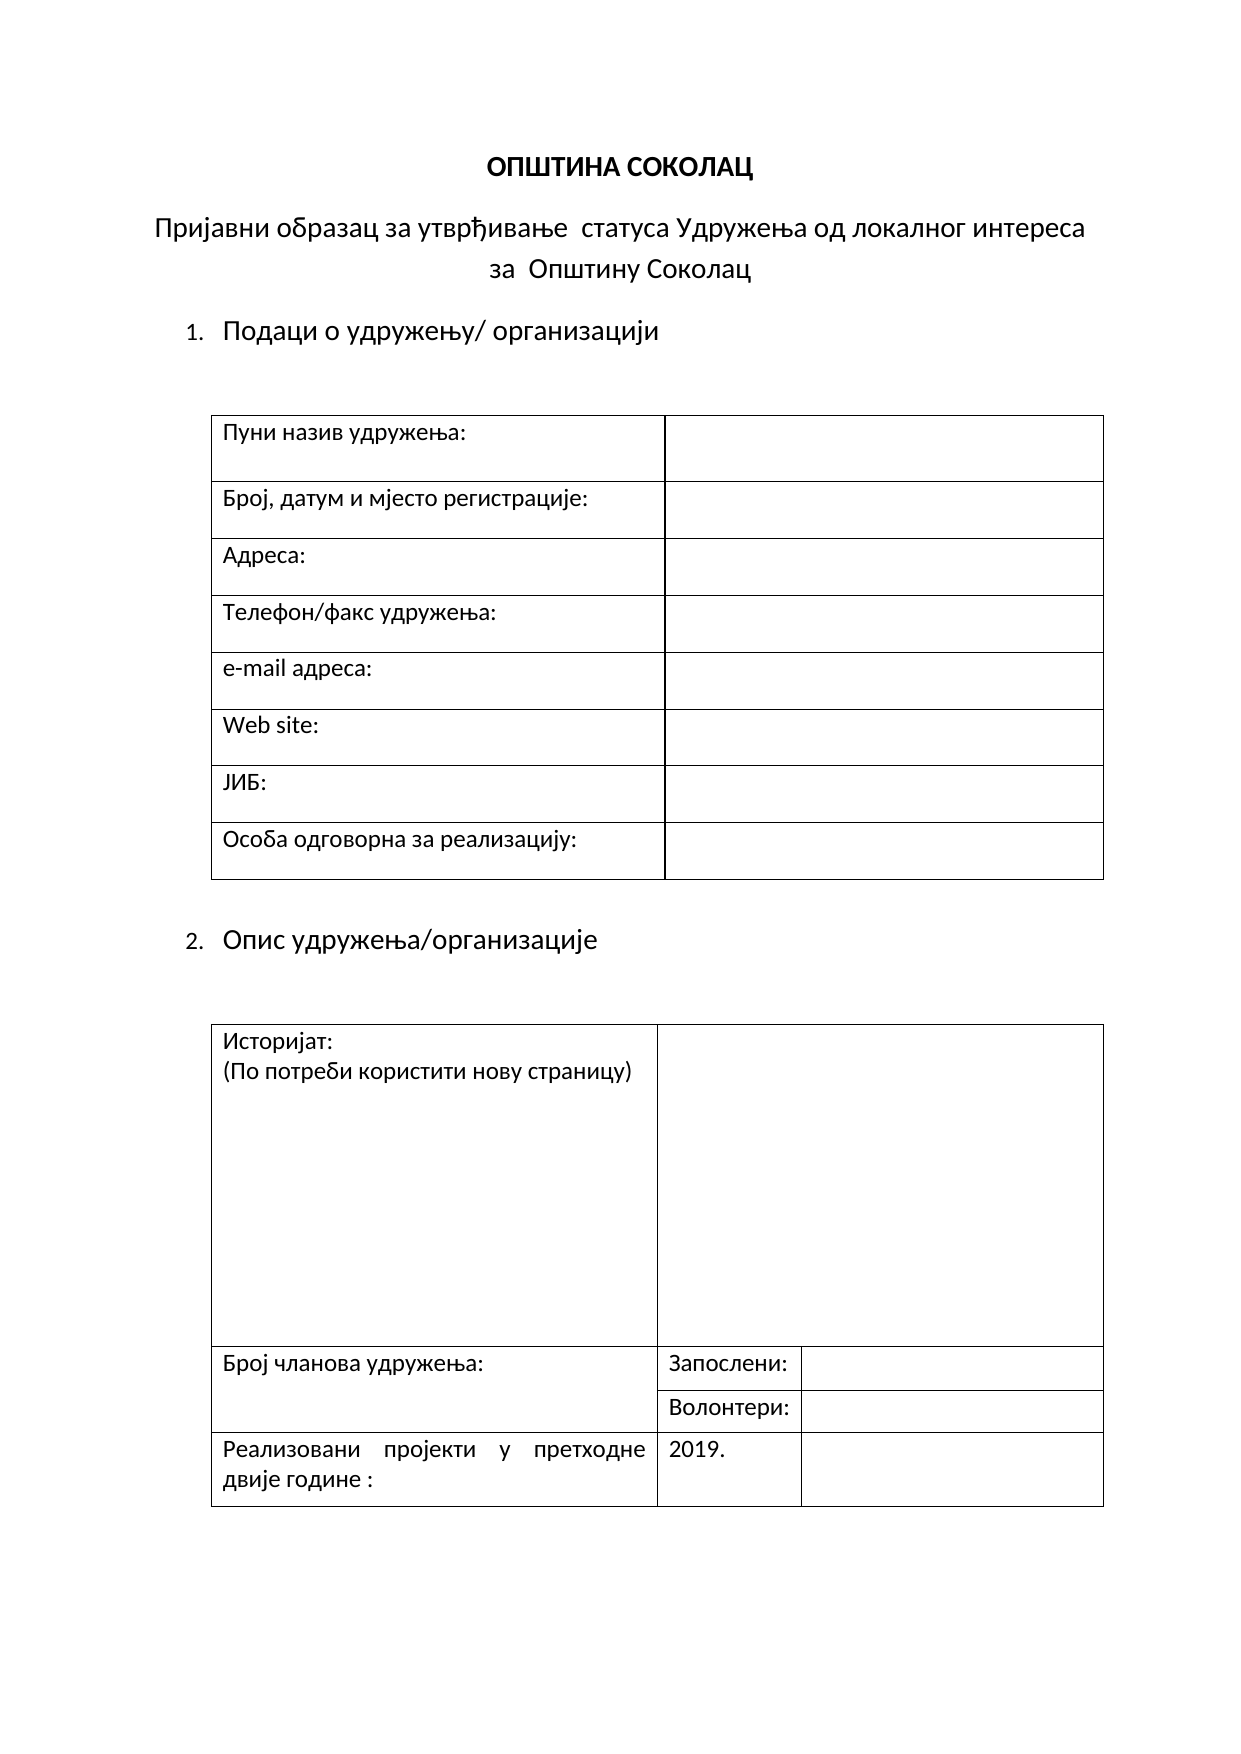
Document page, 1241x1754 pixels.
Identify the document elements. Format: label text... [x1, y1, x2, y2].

table_header [658, 1025, 1103, 1346]
table_cell Web site: [212, 710, 664, 765]
table_cell [666, 710, 1103, 765]
table_cell Особа одговорна за реализацију: [212, 823, 664, 879]
list Опис удружења/организацијe [185, 921, 1093, 957]
table_cell [802, 1433, 1103, 1506]
table_header Пуни назив удружења: [212, 416, 664, 481]
table_cell Волонтери: [658, 1391, 801, 1432]
text ОПШТИНА СОКОЛАЦ [148, 148, 1093, 183]
table_cell [802, 1391, 1103, 1432]
table_cell 2019. [658, 1433, 801, 1506]
table_cell Запослени: [658, 1347, 801, 1390]
table_cell [666, 482, 1103, 538]
table_cell Адреса: [212, 539, 664, 595]
table_cell [666, 823, 1103, 879]
table_cell [666, 596, 1103, 652]
text Пријавни образац за утврђивање статуса Удружења од локалног интереса за Општину Соколац [148, 209, 1093, 286]
table_cell Телефон/факс удружења: [212, 596, 664, 652]
table_cell е-mail адреса: [212, 653, 664, 708]
table_header [666, 416, 1103, 481]
list Подаци о удружењу/ организацији [185, 312, 1093, 348]
table_cell Број, датум и мјесто регистрације: [212, 482, 664, 538]
table_cell [666, 766, 1103, 822]
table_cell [212, 1433, 657, 1506]
table_cell [802, 1347, 1103, 1390]
table_cell ЈИБ: [212, 766, 664, 822]
table_cell [666, 539, 1103, 595]
table_cell Број чланова удружења: [212, 1347, 657, 1432]
table_header Историјат: (По потреби користити нову страницу) [212, 1025, 657, 1346]
table_cell [666, 653, 1103, 708]
